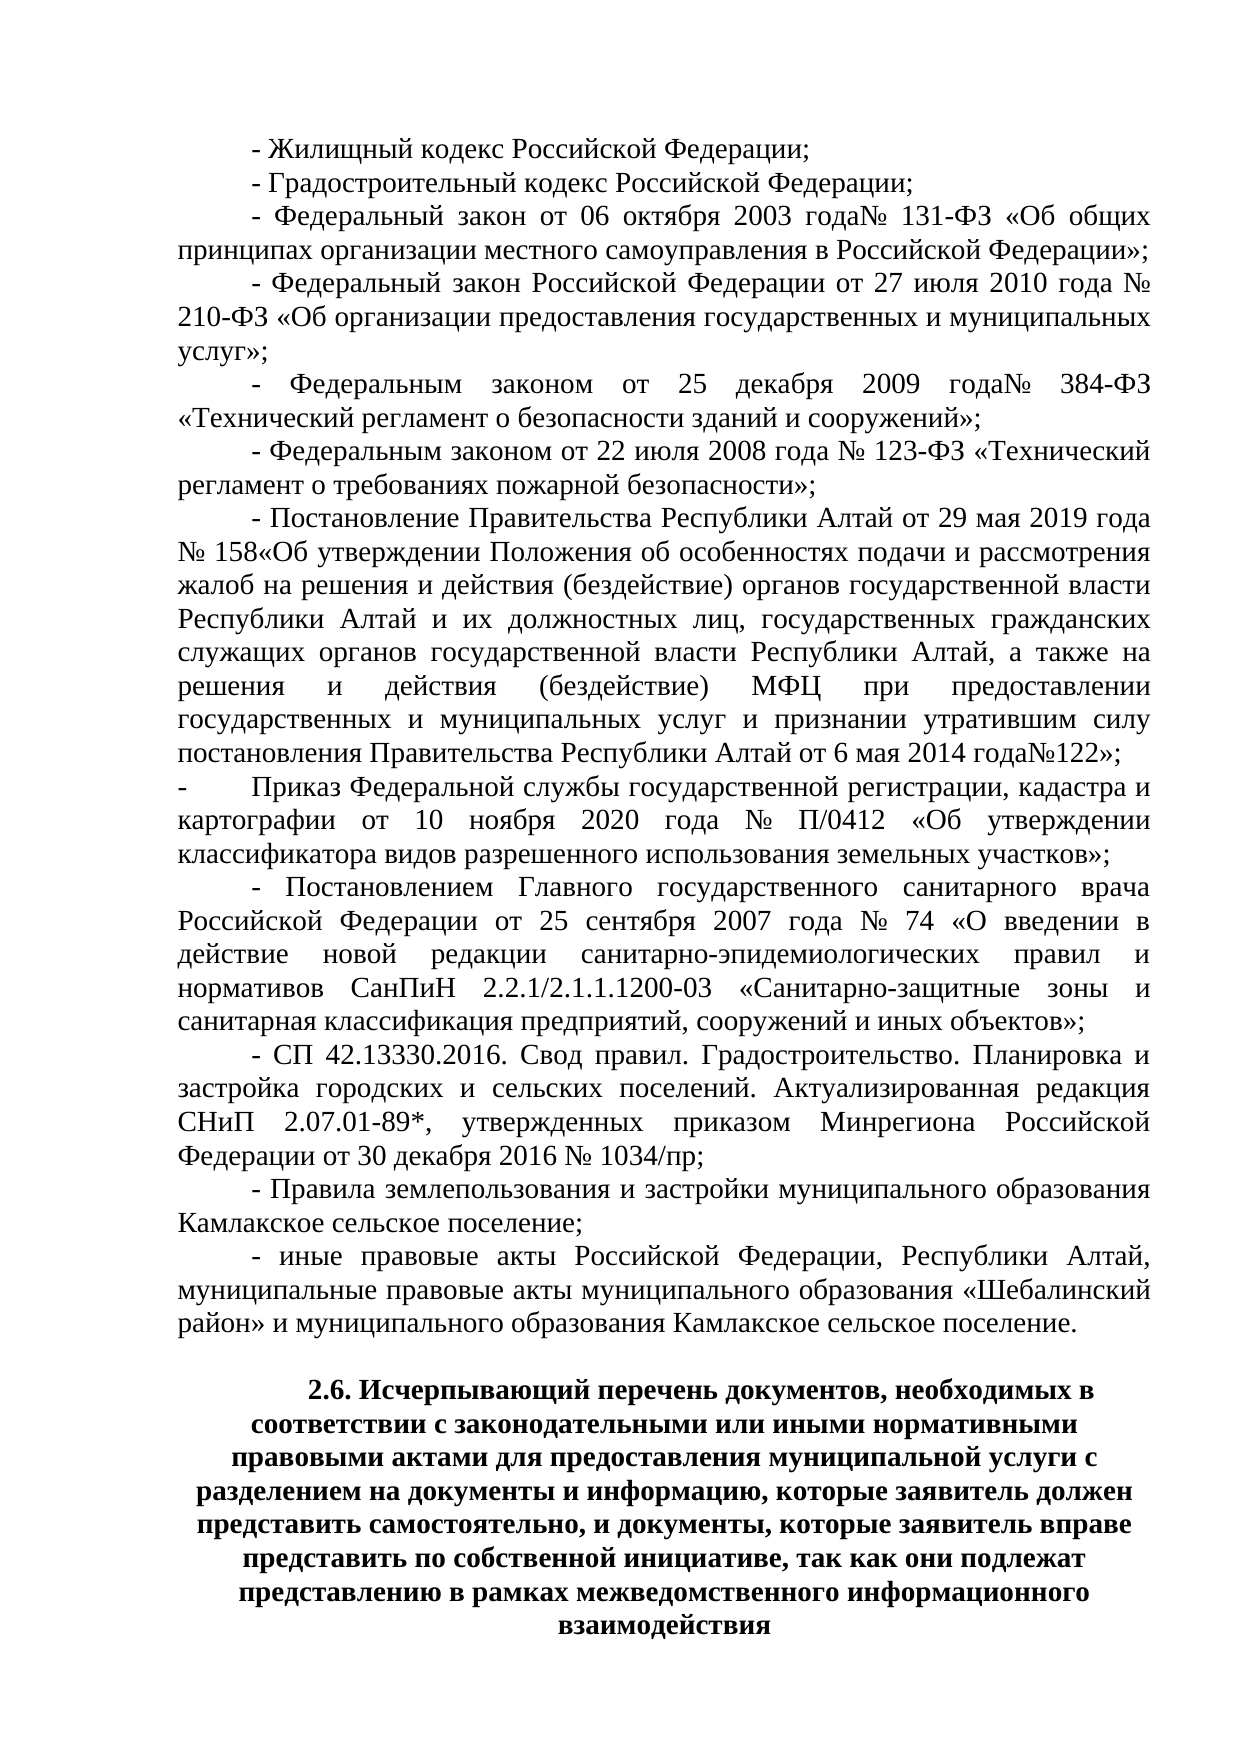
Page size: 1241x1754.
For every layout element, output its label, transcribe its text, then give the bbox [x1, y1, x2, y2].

text - Постановление Правительства Республики Алтай от 29 мая 2019 года № 158«Об утверждении Положения об особенностях подачи и рассмотрения жалоб на решения и действия (бездействие) органов государственной власти Республики Алтай и их должностных лиц, государственных гражданских служащих органов государственной власти Республики Алтай, а также на решения и действия (бездействие) МФЦ при предоставлении государственных и муниципальных услуг и признании утратившим силу постановления Правительства Республики Алтай от 6 мая 2014 года№122»; [177, 500, 1152, 769]
text - Федеральный закон от 06 октября 2003 года№ 131-ФЗ «Об общих принципах организации местного самоуправления в Российской Федерации»; [177, 198, 1152, 266]
text - Федеральный закон Российской Федерации от 27 июля 2010 года № 210-ФЗ «Об организации предоставления государственных и муниципальных услуг»; [177, 266, 1152, 366]
text - Федеральным законом от 22 июля 2008 года № 123-ФЗ «Технический регламент о требованиях пожарной безопасности»; [177, 433, 1152, 500]
text - Федеральным законом от 25 декабря 2009 года№ 384-ФЗ «Технический регламент о безопасности зданий и сооружений»; [177, 366, 1152, 433]
text - иные правовые акты Российской Федерации, Республики Алтай, муниципальные правовые акты муниципального образования «Шебалинский район» и муниципального образования Камлакское сельское поселение. [177, 1238, 1152, 1339]
text - Правила землепользования и застройки муниципального образования Камлакское сельское поселение; [177, 1171, 1152, 1238]
text - Жилищный кодекс Российской Федерации; [177, 131, 1152, 165]
subtitle - Приказ Федеральной службы государственной регистрации, кадастра и картографии от 10 ноября 2020 года № П/0412 «Об утверждении классификатора видов разрешенного использования земельных участков»; [177, 769, 1152, 869]
text - СП 42.13330.2016. Свод правил. Градостроительство. Планировка и застройка городских и сельских поселений. Актуализированная редакция СНиП 2.07.01-89*, утвержденных приказом Минрегиона Российской Федерации от 30 декабря 2016 № 1034/пр; [177, 1037, 1151, 1171]
text 2.6. Исчерпывающий перечень документов, необходимых в соответствии с законодательными или иными нормативными правовыми актами для предоставления муниципальной услуги с разделением на документы и информацию, которые заявитель должен представить самостоятельно, и документы, которые заявитель вправе представить по собственной инициативе, так как они подлежат представлению в рамках межведомственного информационного взаимодействия [177, 1372, 1152, 1641]
text - Градостроительный кодекс Российской Федерации; [177, 165, 1152, 198]
text - Постановлением Главного государственного санитарного врача Российской Федерации от 25 сентября 2007 года № 74 «О введении в действие новой редакции санитарно-эпидемиологических правил и нормативов СанПиН 2.2.1/2.1.1.1200-03 «Санитарно-защитные зоны и санитарная классификация предприятий, сооружений и иных объектов»; [177, 869, 1151, 1037]
